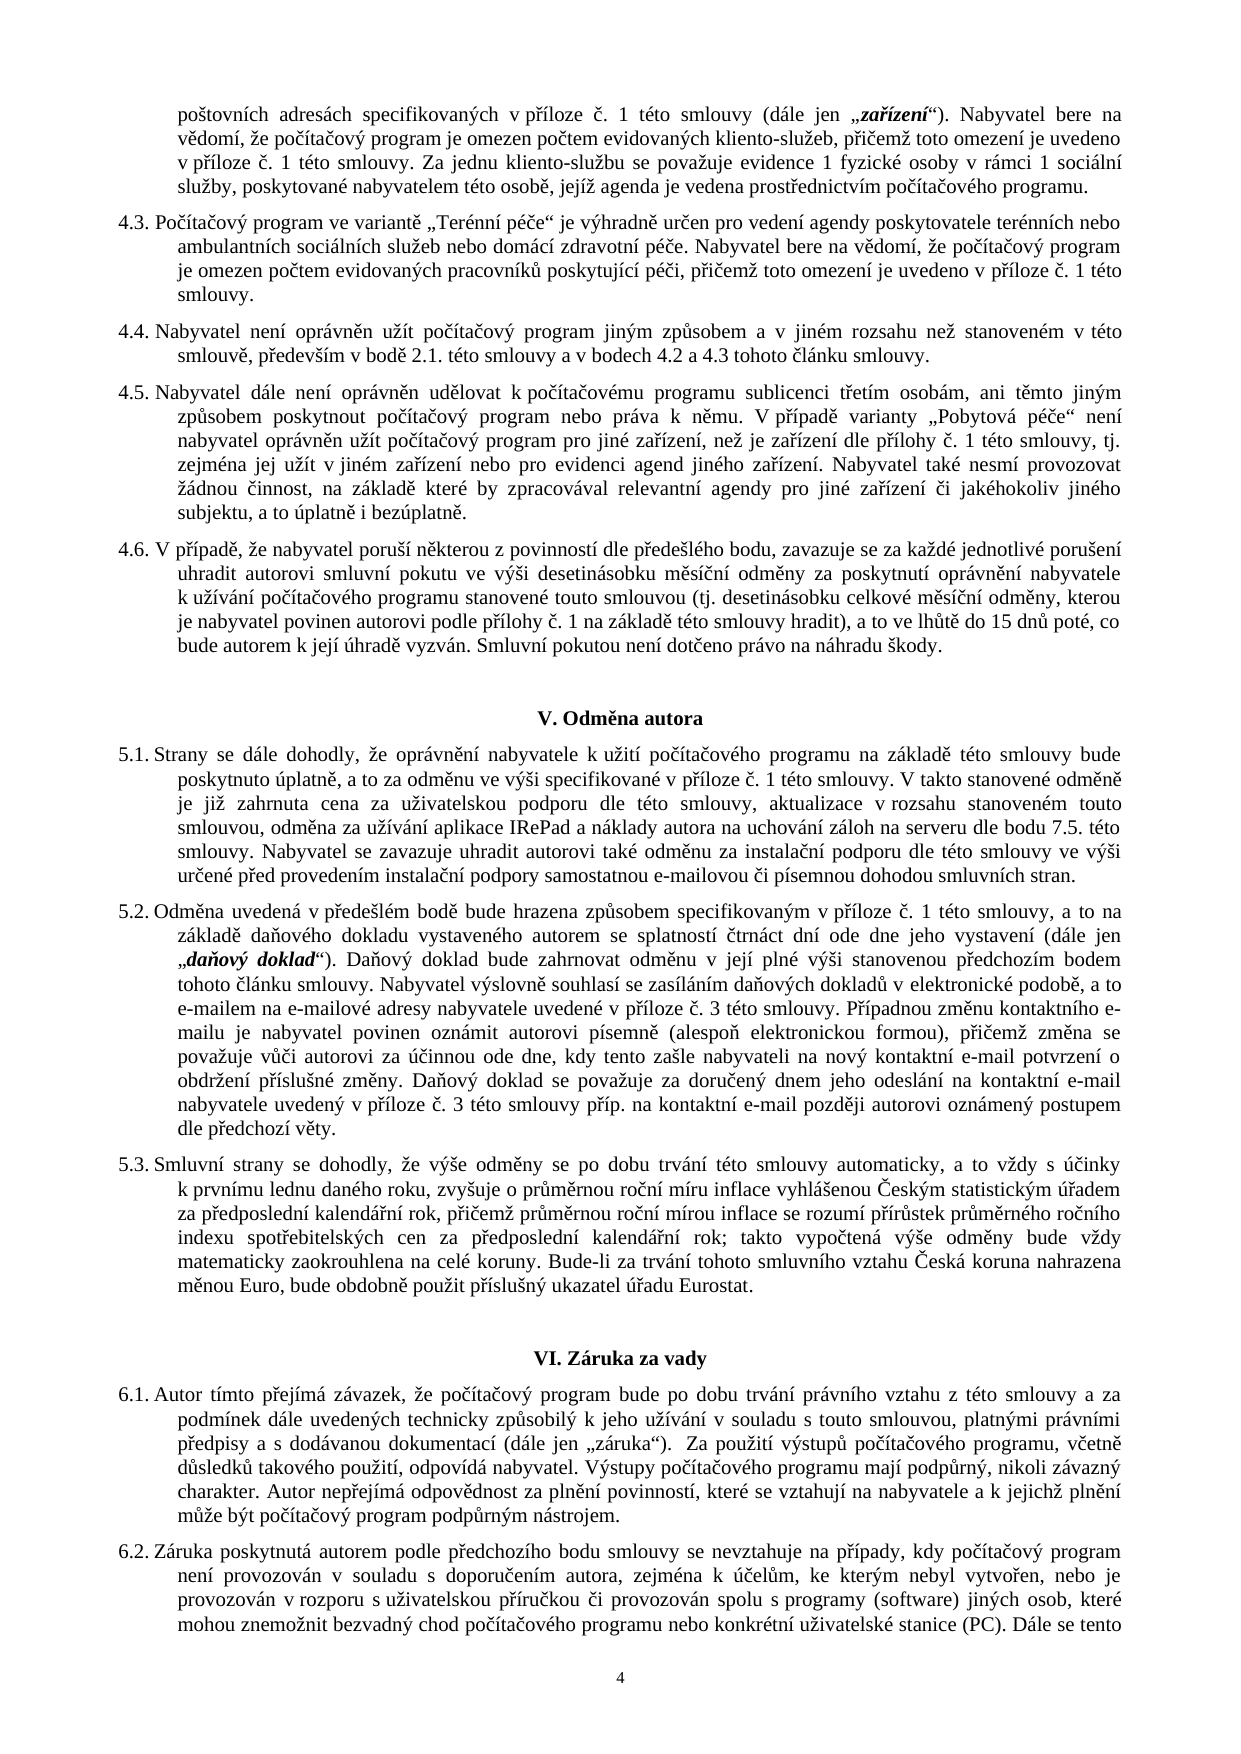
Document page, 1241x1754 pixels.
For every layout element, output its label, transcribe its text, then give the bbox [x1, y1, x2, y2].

list Autor tímto přejímá závazek, že počítačový program bude po dobu trvání právního vztahu z této smlouvy a za podmínek dále uvedených technicky způsobilý k jeho užívání v souladu s touto smlouvou, platnými právními předpisy a s dodávanou dokumentací (dále jen „záruka“). Za použití výstupů počítačového programu, včetně důsledků takového použití, odpovídá nabyvatel. Výstupy počítačového programu mají podpůrný, nikoli závazný charakter. Autor nepřejímá odpovědnost za plnění povinností, které se vztahují na nabyvatele a k jejichž plnění může být počítačový program podpůrným nástrojem. [118, 1382, 1122, 1527]
list Nabyvatel dále není oprávněn udělovat k počítačovému programu sublicenci třetím osobám, ani těmto jiným způsobem poskytnout počítačový program nebo práva k němu. V případě varianty „Pobytová péče“ není nabyvatel oprávněn užít počítačový program pro jiné zařízení, než je zařízení dle přílohy č. 1 této smlouvy, tj. zejména jej užít v jiném zařízení nebo pro evidenci agend jiného zařízení. Nabyvatel také nesmí provozovat žádnou činnost, na základě které by zpracovával relevantní agendy pro jiné zařízení či jakéhokoliv jiného subjektu, a to úplatně i bezúplatně. [118, 379, 1122, 524]
list Strany se dále dohodly, že oprávnění nabyvatele k užití počítačového programu na základě této smlouvy bude poskytnuto úplatně, a to za odměnu ve výši specifikované v příloze č. 1 této smlouvy. V takto stanovené odměně je již zahrnuta cena za uživatelskou podporu dle této smlouvy, aktualizace v rozsahu stanoveném touto smlouvou, odměna za užívání aplikace IRePad a náklady autora na uchování záloh na serveru dle bodu 7.5. této smlouvy. Nabyvatel se zavazuje uhradit autorovi také odměnu za instalační podporu dle této smlouvy ve výši určené před provedením instalační podpory samostatnou e-mailovou či písemnou dohodou smluvních stran. [118, 742, 1122, 887]
text VI. Záruka za vady [118, 1346, 1122, 1370]
list Nabyvatel není oprávněn užít počítačový program jiným způsobem a v jiném rozsahu než stanoveném v této smlouvě, především v bodě 2.1. této smlouvy a v bodech 4.2 a 4.3 tohoto článku smlouvy. [118, 319, 1122, 367]
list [118, 101, 1122, 198]
text V. Odměna autora [118, 706, 1122, 730]
list Smluvní strany se dohodly, že výše odměny se po dobu trvání této smlouvy automaticky, a to vždy s účinky k prvnímu lednu daného roku, zvyšuje o průměrnou roční míru inflace vyhlášenou Českým statistickým úřadem za předposlední kalendářní rok, přičemž průměrnou roční mírou inflace se rozumí přírůstek průměrného ročního indexu spotřebitelských cen za předposlední kalendářní rok; takto vypočtená výše odměny bude vždy matematicky zaokrouhlena na celé koruny. Bude-li za trvání tohoto smluvního vztahu Česká koruna nahrazena měnou Euro, bude obdobně použit příslušný ukazatel úřadu Eurostat. [118, 1152, 1122, 1297]
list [118, 1539, 1122, 1636]
list Odměna uvedená v předešlém bodě bude hrazena způsobem specifikovaným v příloze č. 1 této smlouvy, a to na základě daňového dokladu vystaveného autorem se splatností čtrnáct dní ode dne jeho vystavení (dále jen „daňový doklad“). Daňový doklad bude zahrnovat odměnu v její plné výši stanovenou předchozím bodem tohoto článku smlouvy. Nabyvatel výslovně souhlasí se zasíláním daňových dokladů v elektronické podobě, a to e-mailem na e-mailové adresy nabyvatele uvedené v příloze č. 3 této smlouvy. Případnou změnu kontaktního e-mailu je nabyvatel povinen oznámit autorovi písemně (alespoň elektronickou formou), přičemž změna se považuje vůči autorovi za účinnou ode dne, kdy tento zašle nabyvateli na nový kontaktní e-mail potvrzení o obdržení příslušné změny. Daňový doklad se považuje za doručený dnem jeho odeslání na kontaktní e-mail nabyvatele uvedený v příloze č. 3 této smlouvy příp. na kontaktní e-mail později autorovi oznámený postupem dle předchozí věty. [118, 899, 1122, 1140]
list Počítačový program ve variantě „Terénní péče“ je výhradně určen pro vedení agendy poskytovatele terénních nebo ambulantních sociálních služeb nebo domácí zdravotní péče. Nabyvatel bere na vědomí, že počítačový program je omezen počtem evidovaných pracovníků poskytující péči, přičemž toto omezení je uvedeno v příloze č. 1 této smlouvy. [118, 210, 1122, 306]
list V případě, že nabyvatel poruší některou z povinností dle předešlého bodu, zavazuje se za každé jednotlivé porušení uhradit autorovi smluvní pokutu ve výši desetinásobku měsíční odměny za poskytnutí oprávnění nabyvatele k užívání počítačového programu stanovené touto smlouvou (tj. desetinásobku celkové měsíční odměny, kterou je nabyvatel povinen autorovi podle přílohy č. 1 na základě této smlouvy hradit), a to ve lhůtě do 15 dnů poté, co bude autorem k její úhradě vyzván. Smluvní pokutou není dotčeno právo na náhradu škody. [118, 536, 1122, 657]
